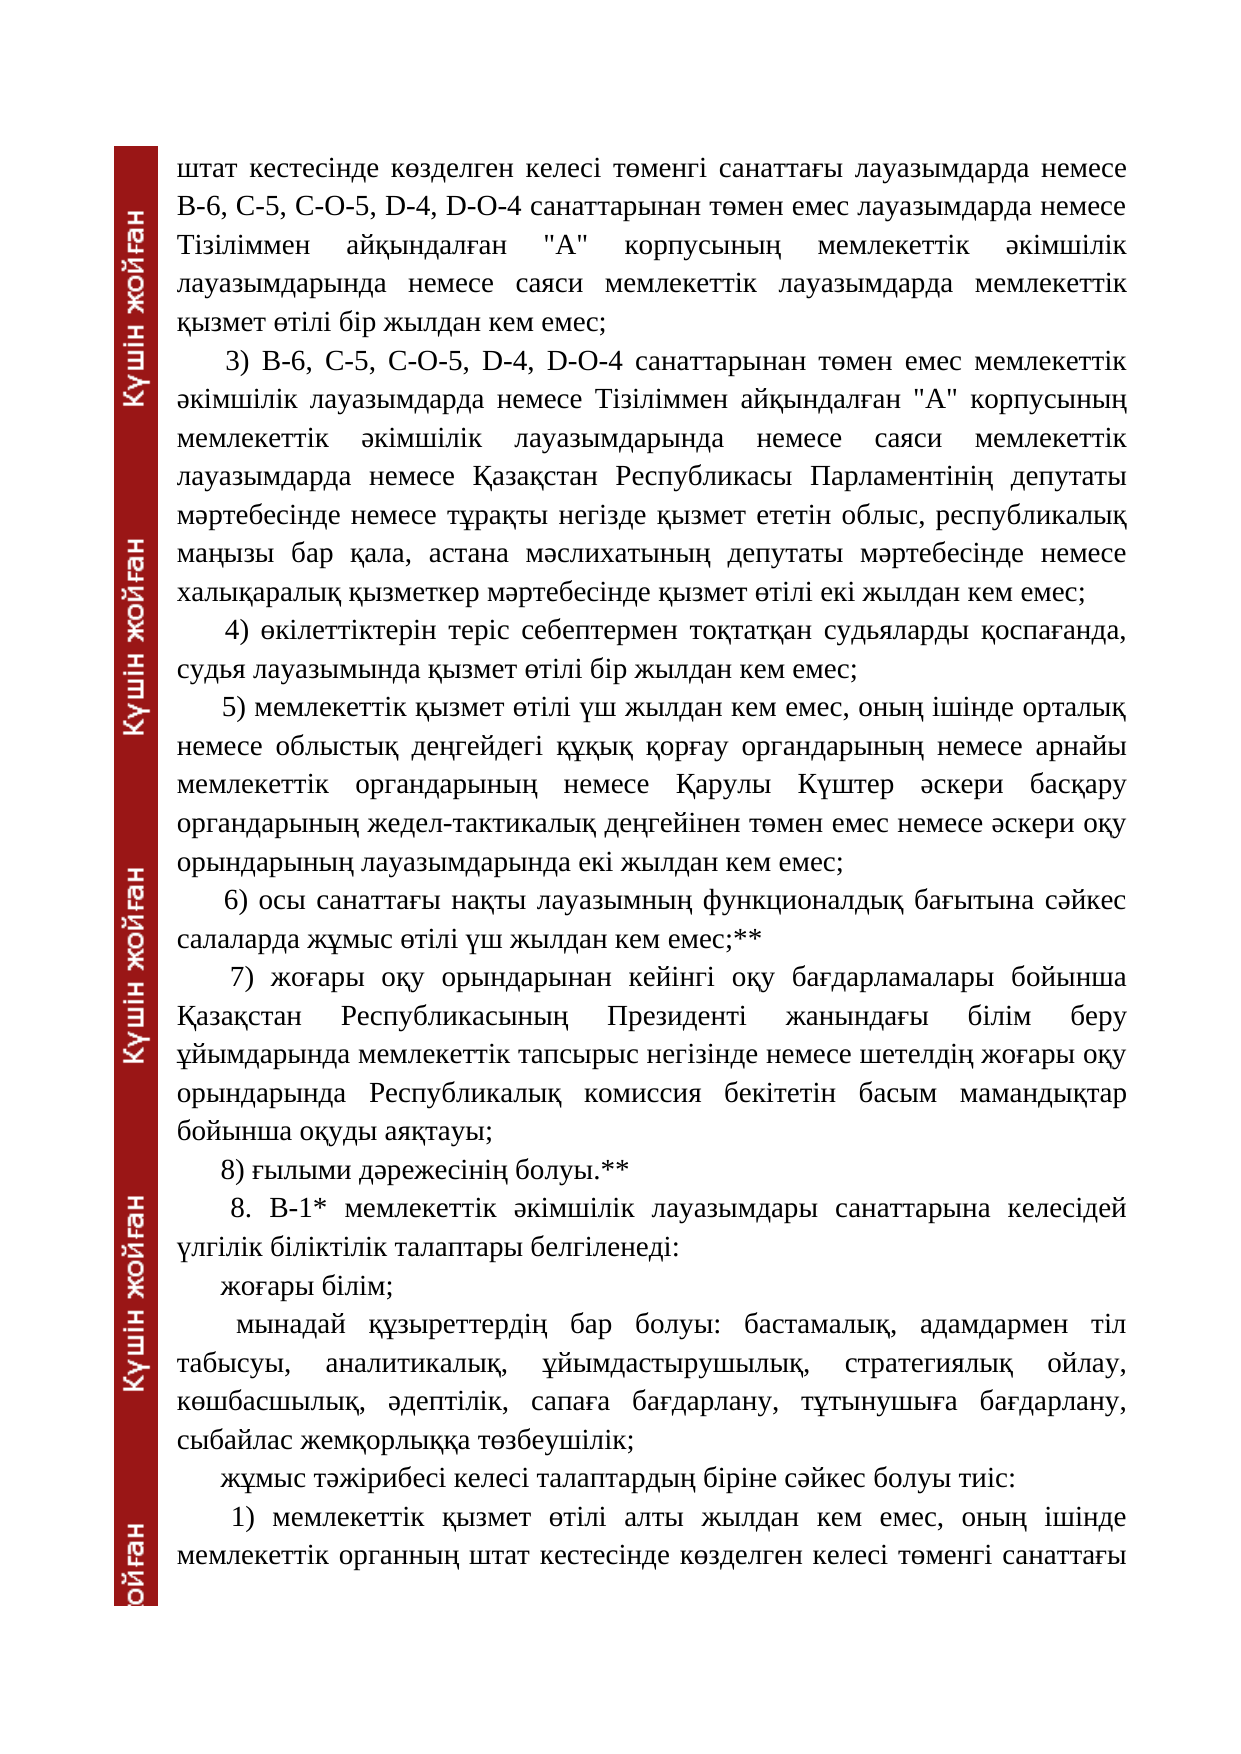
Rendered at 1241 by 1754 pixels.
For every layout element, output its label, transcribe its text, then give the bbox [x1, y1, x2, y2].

picture [114, 146, 158, 150]
picture [114, 1301, 158, 1306]
picture [114, 1186, 158, 1191]
text 4) өкiлеттiктерiн теріс себептермен тоқтатқан судьяларды қоспағанда, судья лауазымында қызмет өтілі бір жылдан кем емес; [112, 612, 1128, 684]
picture [114, 1147, 158, 1152]
picture [114, 338, 158, 343]
text 8. В-1* мемлекеттік әкімшілік лауазымдары санаттарына келесідей үлгілік біліктілік талаптары белгіленеді: [112, 1191, 1128, 1263]
picture [114, 607, 158, 612]
picture [114, 1263, 158, 1268]
text 5) мемлекеттік қызмет өтілі үш жылдан кем емес, оның ішінде орталық немесе облыстық деңгейдегі құқық қорғау органдарының немесе арнайы мемлекеттік органдарының немесе Қарулы Күштер әскери басқару органдарының жедел-тактикалық деңгейінен төмен емес немесе әскери оқу орындарының лауазымдарында екі жылдан кем емес; [112, 689, 1128, 877]
text мынадай құзыреттердің бар болуы: бастамалық, адамдармен тіл табысуы, аналитикалық, ұйымдастырушылық, стратегиялық ойлау, көшбасшылық, әдептілік, сапаға бағдарлану, тұтынушыға бағдарлану, сыбайлас жемқорлыққа төзбеушілік; [112, 1306, 1128, 1455]
text жоғары білім; [112, 1268, 1128, 1301]
picture [114, 877, 158, 882]
picture [114, 1494, 158, 1499]
picture [114, 684, 158, 689]
text 3) B-6, C-5, C-O-5, D-4, D-O-4 санаттарынан төмен емес мемлекеттік әкімшілік лауазымдарда немесе Тізіліммен айқындалған "А" корпусының мемлекеттік әкімшілік лауазымдарында немесе саяси мемлекеттік лауазымдарда немесе Қазақстан Республикасы Парламентінің депутаты мәртебесінде немесе тұрақты негізде қызмет ететін облыс, республикалық маңызы бар қала, астана мәслихатының депутаты мәртебесінде немесе халықаралық қызметкер мәртебесінде қызмет өтілі екі жылдан кем емес; [112, 343, 1128, 607]
text жұмыс тәжірибесі келесі талаптардың біріне сәйкес болуы тиіс: [112, 1460, 1128, 1494]
text 8) ғылыми дәрежесінің болуы.** [112, 1152, 1128, 1186]
picture [114, 954, 158, 959]
picture [114, 1455, 158, 1460]
text 7) жоғары оқу орындарынан кейінгі оқу бағдарламалары бойынша Қазақстан Республикасының Президенті жанындағы білім беру ұйымдарында мемлекеттік тапсырыс негізінде немесе шетелдің жоғары оқу орындарында Республикалық комиссия бекітетін басым мамандықтар бойынша оқуды аяқтауы; [112, 959, 1128, 1147]
picture [114, 1571, 158, 1606]
text 6) осы санаттағы нақты лауазымның функционалдық бағытына сәйкес салаларда жұмыс өтілі үш жылдан кем емес;** [112, 882, 1128, 954]
